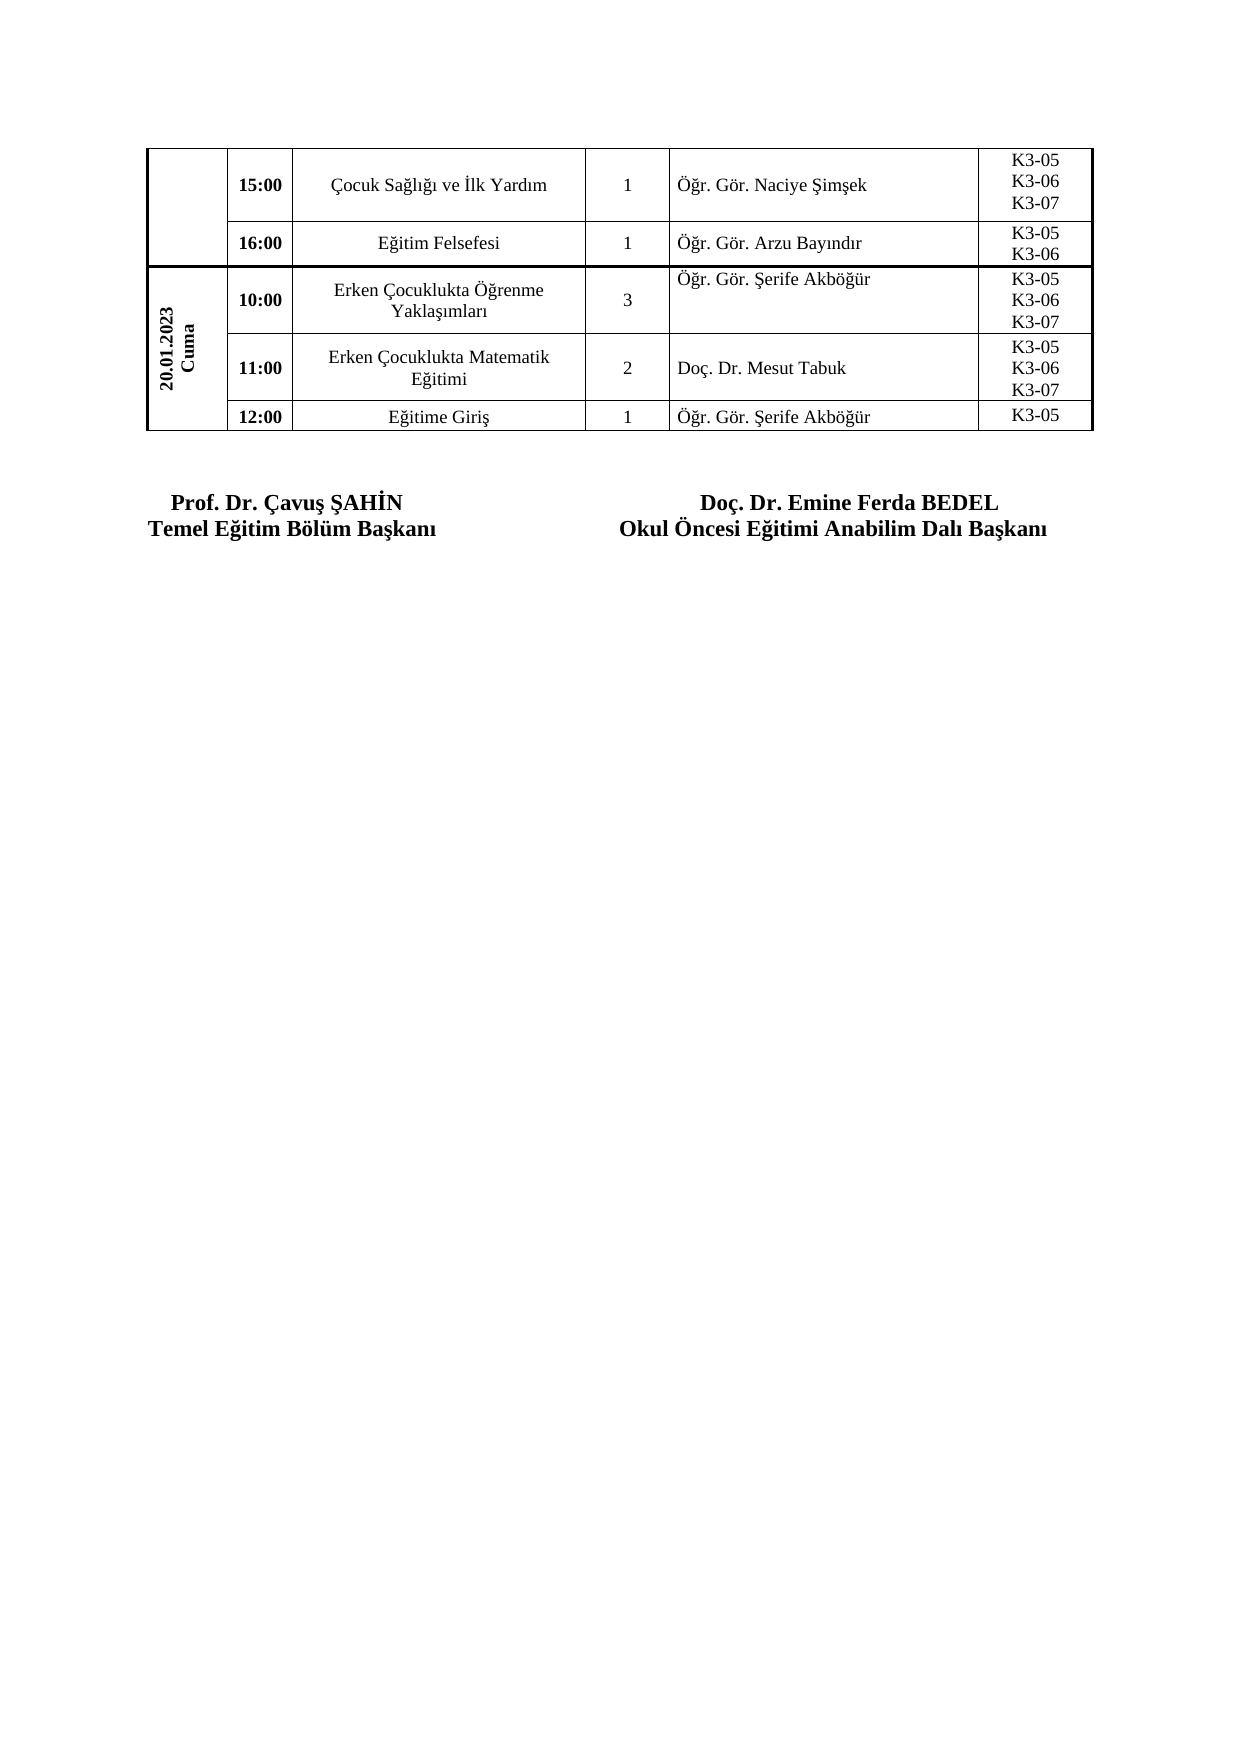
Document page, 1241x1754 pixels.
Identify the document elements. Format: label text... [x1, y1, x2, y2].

table_cell 3 [586, 268, 669, 332]
table_cell 1 [586, 401, 669, 430]
table_cell Çocuk Sağlığı ve İlk Yardım [293, 149, 585, 221]
table_cell 12:00 [228, 401, 292, 430]
table_cell Öğr. Gör. Arzu Bayındır [670, 222, 978, 265]
table_cell 1 [586, 149, 669, 221]
text Temel Eğitim Bölüm Başkanı Okul Öncesi Eğitimi Anabilim Dalı Başkanı [148, 515, 1093, 541]
table_cell K3-05 K3-06 K3-07 [979, 268, 1091, 332]
table_cell 2 [586, 334, 669, 400]
table_cell Eğitime Giriş [293, 401, 585, 430]
table_cell 1 [586, 222, 669, 265]
table_cell 15:00 [228, 149, 292, 221]
table_cell 10:00 [228, 268, 292, 332]
table_cell Öğr. Gör. Şerife Akböğür [670, 268, 978, 332]
table_cell Erken Çocuklukta Öğrenme Yaklaşımları [293, 268, 585, 332]
table_cell 11:00 [228, 334, 292, 400]
table_cell K3-05 K3-06 [979, 222, 1091, 265]
table_cell K3-05 K3-06 K3-07 [979, 149, 1091, 221]
table_cell Doç. Dr. Mesut Tabuk [670, 334, 978, 400]
table_cell K3-05 K3-06 K3-07 [979, 334, 1091, 400]
table_cell Öğr. Gör. Naciye Şimşek [670, 149, 978, 221]
table_cell 20.01.2023 Cuma [149, 268, 227, 430]
table_cell 16:00 [228, 222, 292, 265]
table_cell Eğitim Felsefesi [293, 222, 585, 265]
table_cell Öğr. Gör. Şerife Akböğür [670, 401, 978, 430]
table_cell K3-05 [979, 401, 1091, 430]
table_cell Erken Çocuklukta Matematik Eğitimi [293, 334, 585, 400]
text Prof. Dr. Çavuş ŞAHİN Doç. Dr. Emine Ferda BEDEL [148, 489, 1093, 515]
